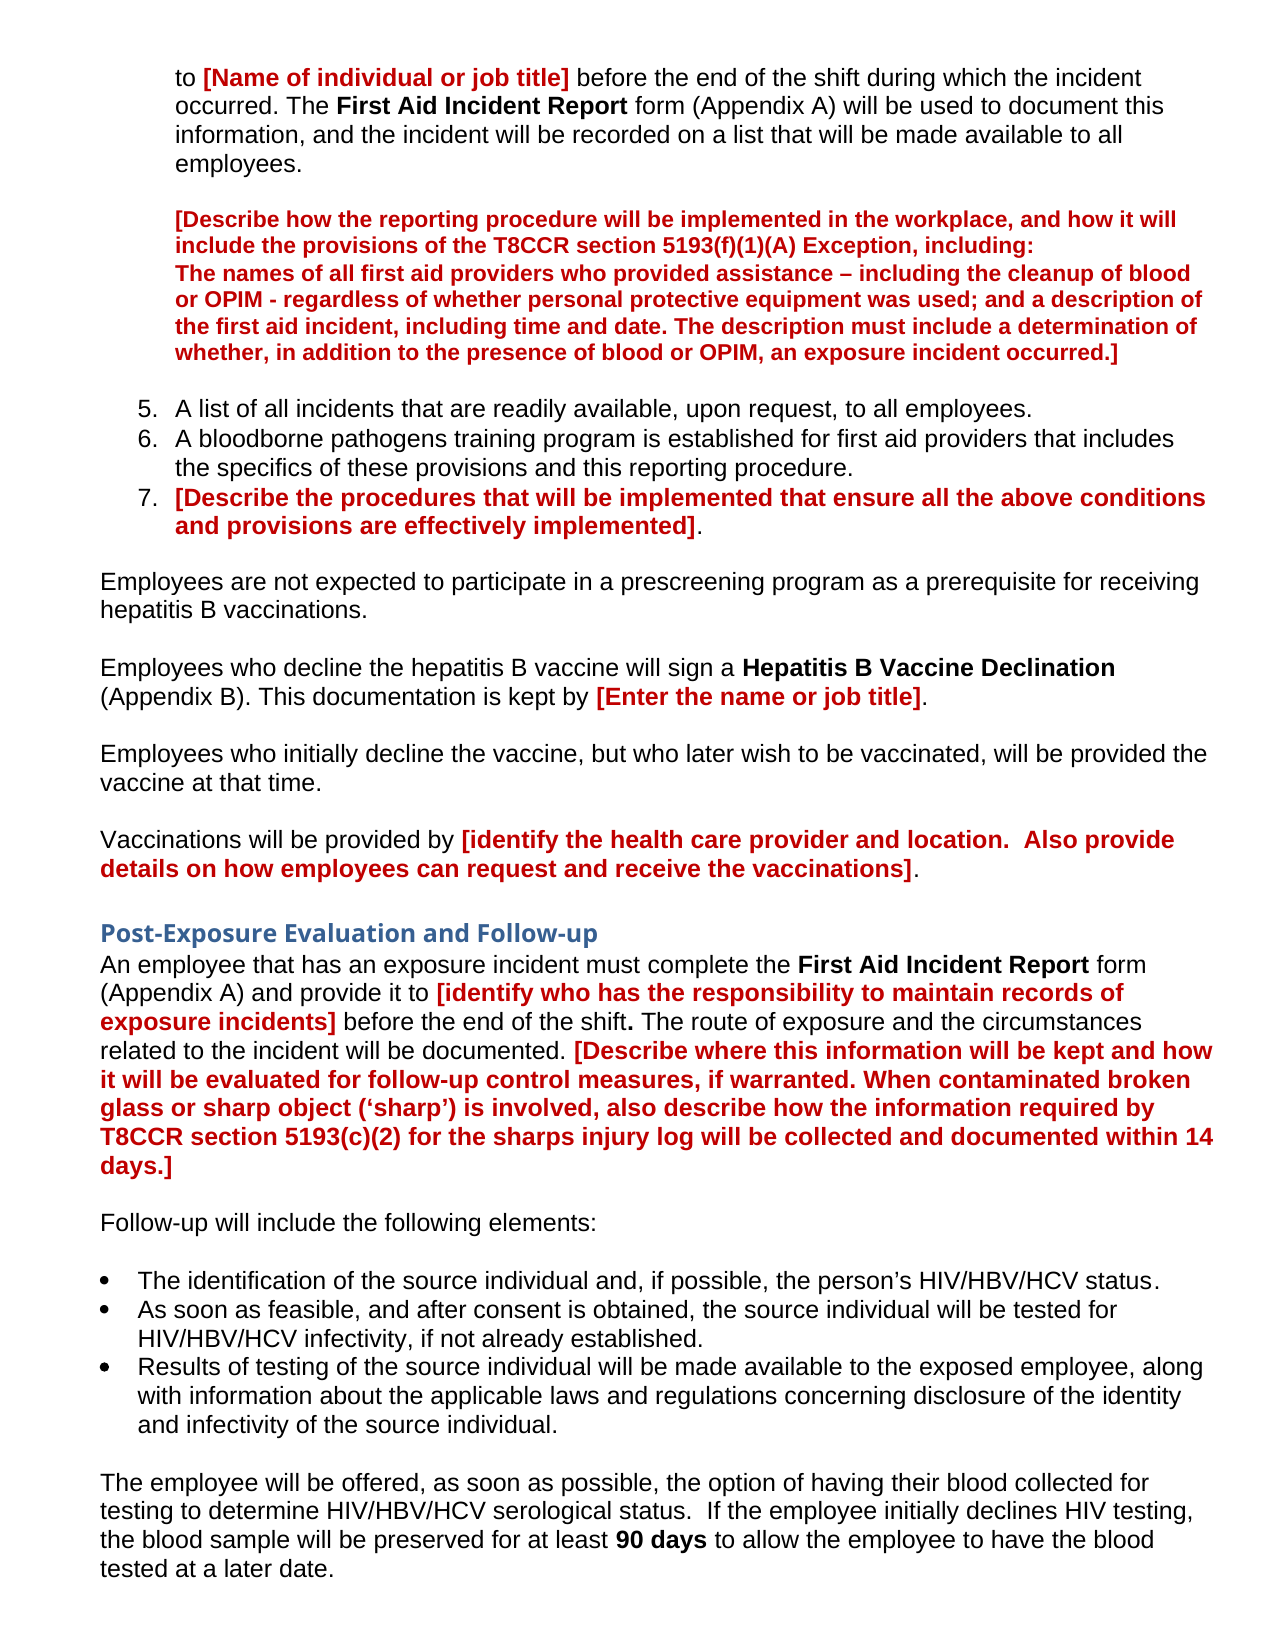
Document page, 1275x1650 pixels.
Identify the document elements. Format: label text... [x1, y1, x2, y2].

text Follow-up will include the following elements: [100, 1208, 1214, 1237]
text An employee that has an exposure incident must complete the First Aid Incident Report form (Appendix A) and provide it to [identify who has the responsibility to maintain records of exposure incidents] before the end of the shift. The route of exposure and the circumstances related to the incident will be documented. [Describe where this information will be kept and how it will be evaluated for follow-up control measures, if warranted. When contaminated broken glass or sharp object (‘sharp’) is involved, also describe how the information required by T8CCR section 5193(c)(2) for the sharps injury log will be collected and documented within 14 days.] [100, 950, 1214, 1180]
list The identification of the source individual and, if possible, the person’s HIV/HBV/HCV status. [100, 1266, 1214, 1295]
list As soon as feasible, and after consent is obtained, the source individual will be tested for HIV/HBV/HCV infectivity, if not already established. [100, 1295, 1214, 1352]
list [137, 62, 1214, 177]
list [Describe the procedures that will be implemented that ensure all the above conditions and provisions are effectively implemented]. [137, 483, 1214, 540]
text Employees who decline the hepatitis B vaccine will sign a Hepatitis B Vaccine Declination (Appendix B). This documentation is kept by [Enter the name or job title]. [100, 653, 1214, 710]
list [Describe how the reporting procedure will be implemented in the workplace, and how it will include the provisions of the T8CCR section 5193(f)(1)(A) Exception, including: [175, 206, 1214, 259]
list The names of all first aid providers who provided assistance – including the cleanup of blood or OPIM - regardless of whether personal protective equipment was used; and a description of the first aid incident, including time and date. The description must include a determination of whether, in addition to the presence of blood or OPIM, an exposure incident occurred.] [175, 260, 1214, 365]
text Employees who initially decline the vaccine, but who later wish to be vaccinated, will be provided the vaccine at that time. [100, 739, 1214, 796]
list A list of all incidents that are readily available, upon request, to all employees. [137, 394, 1214, 423]
text Employees are not expected to participate in a prescreening program as a prerequisite for receiving hepatitis B vaccinations. [368, 566, 1214, 624]
list A bloodborne pathogens training program is established for first aid providers that includes the specifics of these provisions and this reporting procedure. [137, 424, 1214, 481]
text Vaccinations will be provided by [identify the health care provider and location. Also provide details on how employees can request and receive the vaccinations]. [100, 825, 1214, 883]
subtitle Post-Exposure Evaluation and Follow-up [100, 916, 1214, 950]
list Results of testing of the source individual will be made available to the exposed employee, along with information about the applicable laws and regulations concerning disclosure of the identity and infectivity of the source individual. [100, 1352, 1214, 1439]
text The employee will be offered, as soon as possible, the option of having their blood collected for testing to determine HIV/HBV/HCV serological status. If the employee initially declines HIV testing, the blood sample will be preserved for at least 90 days to allow the employee to have the blood tested at a later date. [100, 1467, 1214, 1582]
